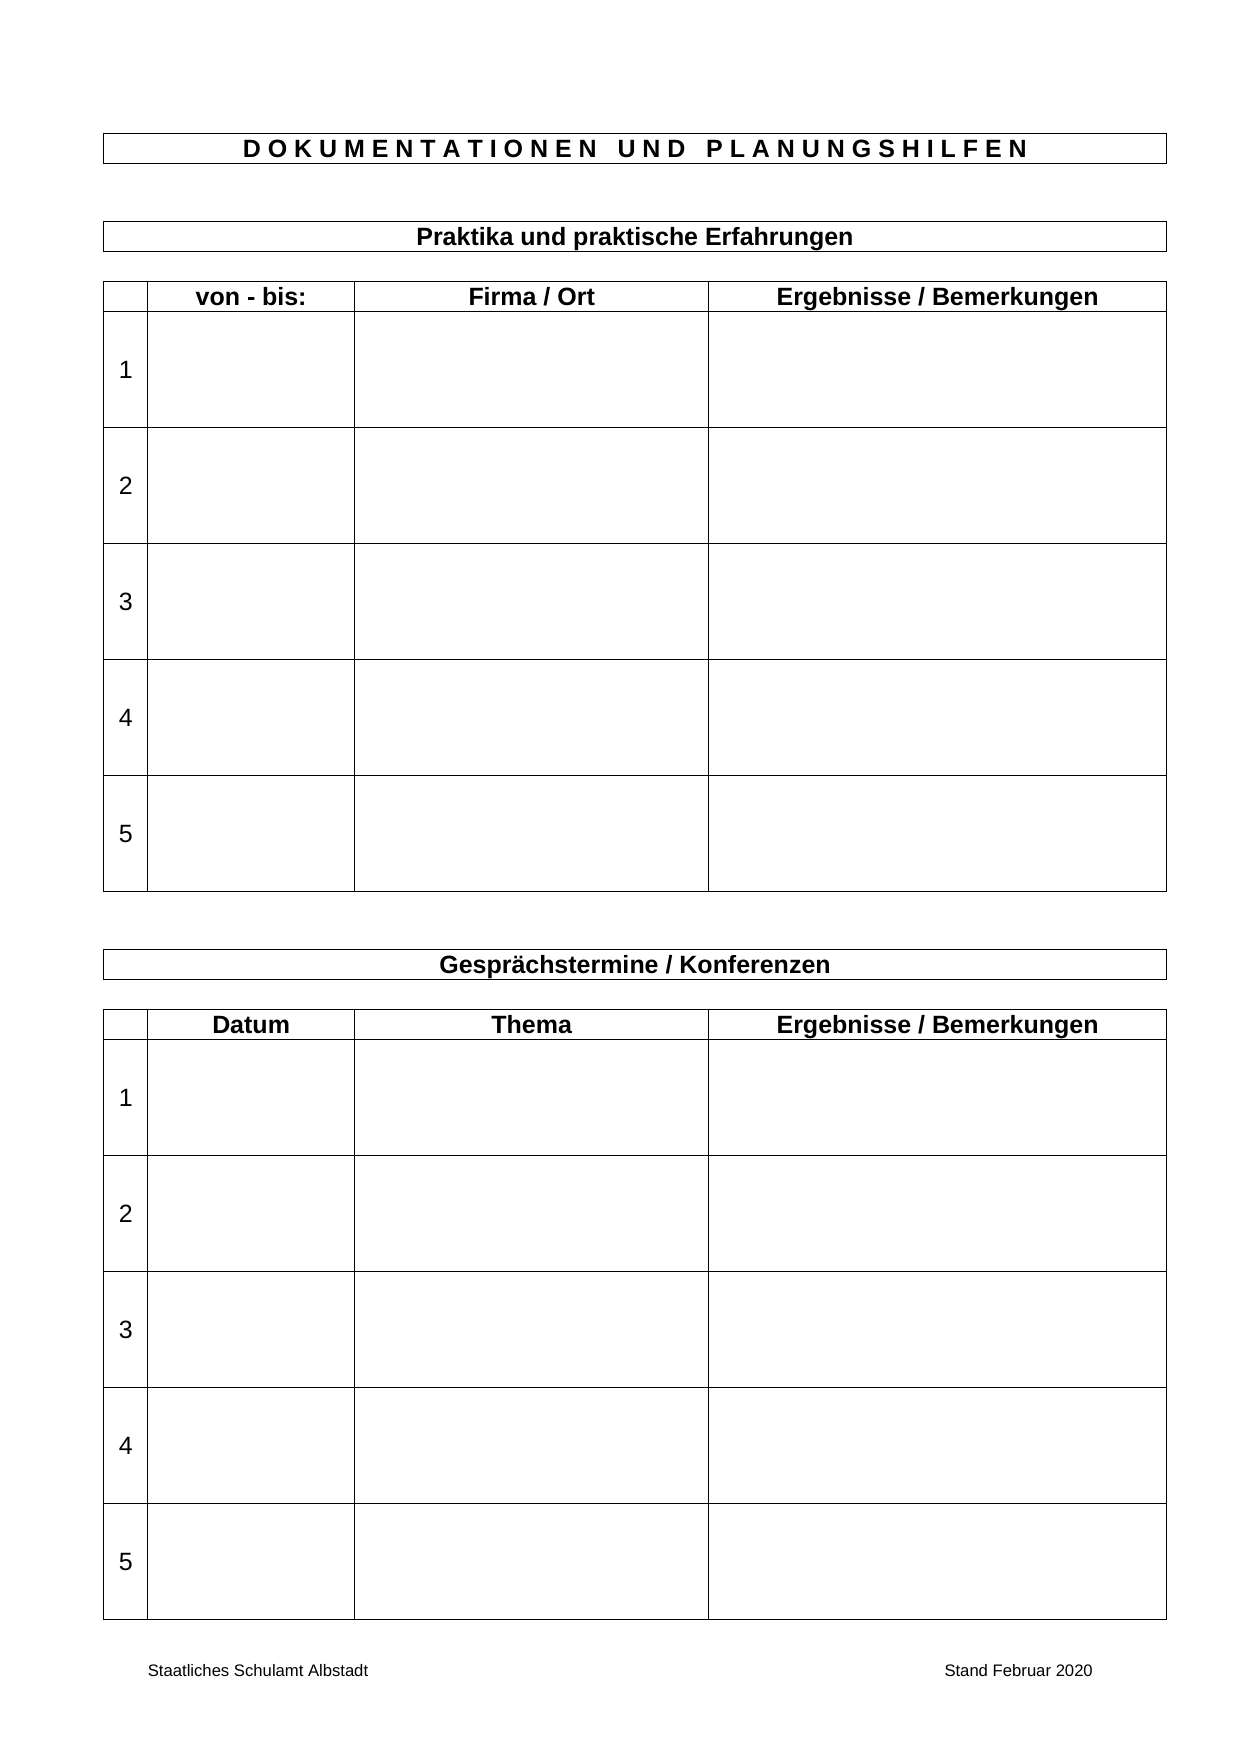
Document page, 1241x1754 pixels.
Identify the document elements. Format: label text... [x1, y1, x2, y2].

table_cell [148, 660, 354, 775]
table_cell [148, 1272, 354, 1387]
table_cell [355, 1504, 708, 1619]
table_header D O K U M E N T A T I O N E N U N D P L A N U N G S H I L F E N [104, 134, 1166, 163]
table_cell [355, 312, 708, 427]
table_cell 4 [104, 660, 147, 775]
table_cell 3 [104, 544, 147, 659]
table_cell [709, 1272, 1166, 1387]
table_cell [148, 776, 354, 891]
table_cell [355, 1040, 708, 1155]
table_header Firma / Ort [355, 282, 708, 311]
table_cell 5 [104, 776, 147, 891]
table_header [104, 1010, 147, 1039]
table_cell 3 [104, 1272, 147, 1387]
table_header Thema [355, 1010, 708, 1039]
table_cell [148, 428, 354, 543]
table_cell [355, 544, 708, 659]
table_cell [148, 312, 354, 427]
table_cell [148, 1040, 354, 1155]
table_cell [709, 1388, 1166, 1503]
table_cell [355, 660, 708, 775]
table_cell 5 [104, 1504, 147, 1619]
table_cell [709, 1156, 1166, 1271]
table_header Ergebnisse / Bemerkungen [709, 282, 1166, 311]
table_cell [709, 1040, 1166, 1155]
table_cell 2 [104, 428, 147, 543]
table_cell 4 [104, 1388, 147, 1503]
table_cell [148, 1388, 354, 1503]
table_header Datum [148, 1010, 354, 1039]
table_cell [355, 428, 708, 543]
table_cell [355, 776, 708, 891]
table_cell [148, 1156, 354, 1271]
table_header [104, 282, 147, 311]
table_cell [709, 1504, 1166, 1619]
table_cell [709, 776, 1166, 891]
table_cell 2 [104, 1156, 147, 1271]
table_cell [709, 312, 1166, 427]
table_cell [148, 1504, 354, 1619]
table_header Ergebnisse / Bemerkungen [709, 1010, 1166, 1039]
table_header Praktika und praktische Erfahrungen [104, 222, 1166, 251]
table_header von - bis: [148, 282, 354, 311]
table_cell [355, 1272, 708, 1387]
table_cell [148, 544, 354, 659]
table_cell [709, 660, 1166, 775]
table_cell [355, 1388, 708, 1503]
table_header Gesprächstermine / Konferenzen [104, 950, 1166, 979]
table_cell [709, 428, 1166, 543]
table_cell 1 [104, 312, 147, 427]
table_cell [709, 544, 1166, 659]
table_cell [355, 1156, 708, 1271]
table_cell 1 [104, 1040, 147, 1155]
